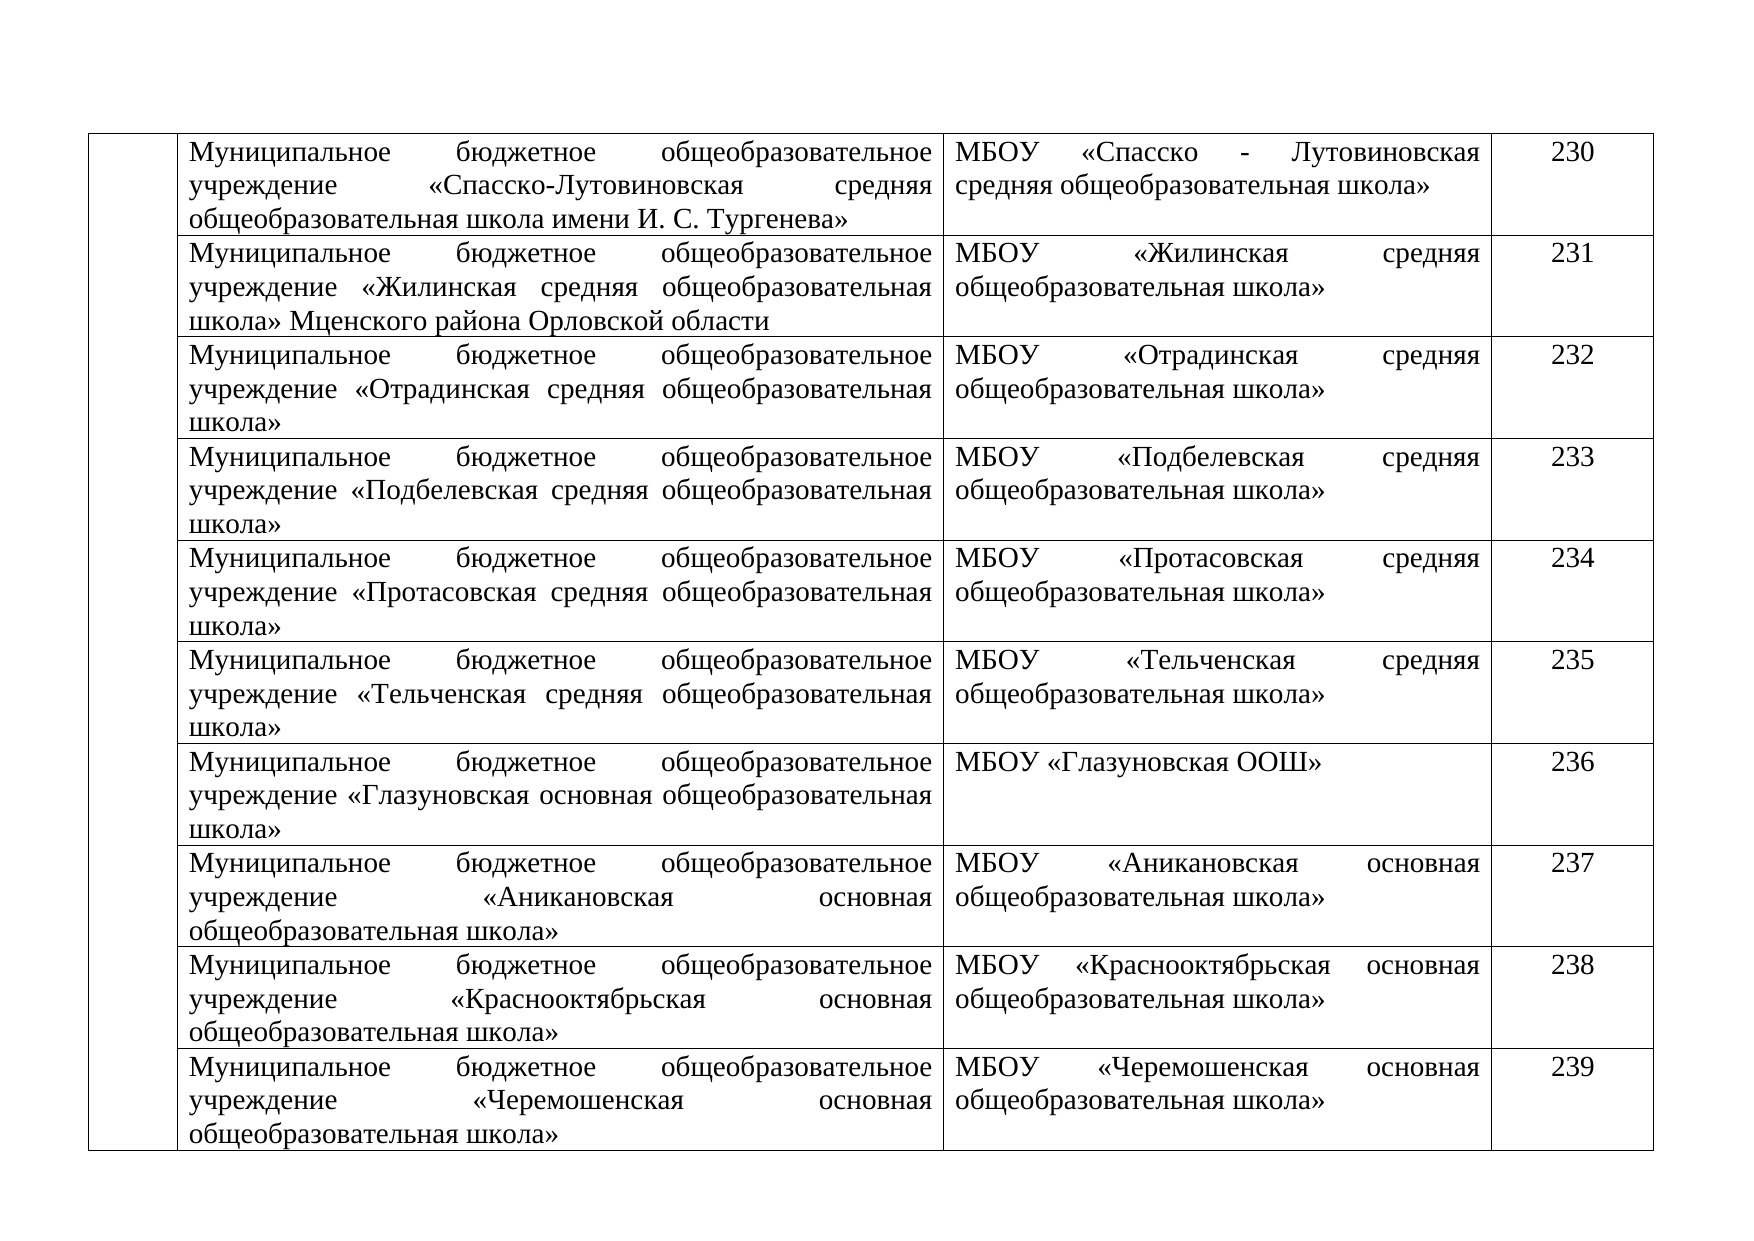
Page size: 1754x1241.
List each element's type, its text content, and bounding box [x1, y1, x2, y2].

table_cell МБОУ «Краснооктябрьская основная общеобразовательная школа» [944, 947, 1491, 1048]
table_cell 233 [1492, 439, 1653, 539]
table_cell МБОУ «Жилинская средняя общеобразовательная школа» [944, 236, 1491, 336]
table_cell Муниципальное бюджетное общеобразовательное учреждение «Жилинская средняя общеобразовательная школа» Мценского района Орловской области [178, 236, 943, 336]
table_cell 236 [1492, 744, 1653, 844]
table_cell 234 [1492, 541, 1653, 641]
table_cell Муниципальное бюджетное общеобразовательное учреждение «Подбелевская средняя общеобразовательная школа» [178, 439, 943, 539]
table_cell 238 [1492, 947, 1653, 1048]
table_cell МБОУ «Подбелевская средняя общеобразовательная школа» [944, 439, 1491, 539]
table_cell Муниципальное бюджетное общеобразовательное учреждение «Глазуновская основная общеобразовательная школа» [178, 744, 943, 844]
table_cell 231 [1492, 236, 1653, 336]
table_cell МБОУ «Спасско - Лутовиновская средняя общеобразовательная школа» [944, 134, 1491, 234]
table_cell Муниципальное бюджетное общеобразовательное учреждение «Краснооктябрьская основная общеобразовательная школа» [178, 947, 943, 1048]
table_cell Муниципальное бюджетное общеобразовательное учреждение «Тельченская средняя общеобразовательная школа» [178, 642, 943, 743]
table_cell МБОУ «Протасовская средняя общеобразовательная школа» [944, 541, 1491, 641]
table_cell МБОУ «Тельченская средняя общеобразовательная школа» [944, 642, 1491, 743]
table_cell 230 [1492, 134, 1653, 234]
table_cell Муниципальное бюджетное общеобразовательное учреждение «Протасовская средняя общеобразовательная школа» [178, 541, 943, 641]
table_cell 232 [1492, 337, 1653, 438]
table_cell Муниципальное бюджетное общеобразовательное учреждение «Спасско-Лутовиновская средняя общеобразовательная школа имени И. С. Тургенева» [178, 134, 943, 234]
table_cell МБОУ «Глазуновская ООШ» [944, 744, 1491, 844]
table_cell МБОУ «Аникановская основная общеобразовательная школа» [944, 846, 1491, 946]
table_cell Муниципальное бюджетное общеобразовательное учреждение «Аникановская основная общеобразовательная школа» [178, 846, 943, 946]
table_cell МБОУ «Отрадинская средняя общеобразовательная школа» [944, 337, 1491, 438]
table_cell 237 [1492, 846, 1653, 946]
table_cell 239 [1492, 1049, 1653, 1149]
table_cell Муниципальное бюджетное общеобразовательное учреждение «Черемошенская основная общеобразовательная школа» [178, 1049, 943, 1149]
table_cell МБОУ «Черемошенская основная общеобразовательная школа» [944, 1049, 1491, 1149]
table_cell 235 [1492, 642, 1653, 743]
table_cell Муниципальное бюджетное общеобразовательное учреждение «Отрадинская средняя общеобразовательная школа» [178, 337, 943, 438]
